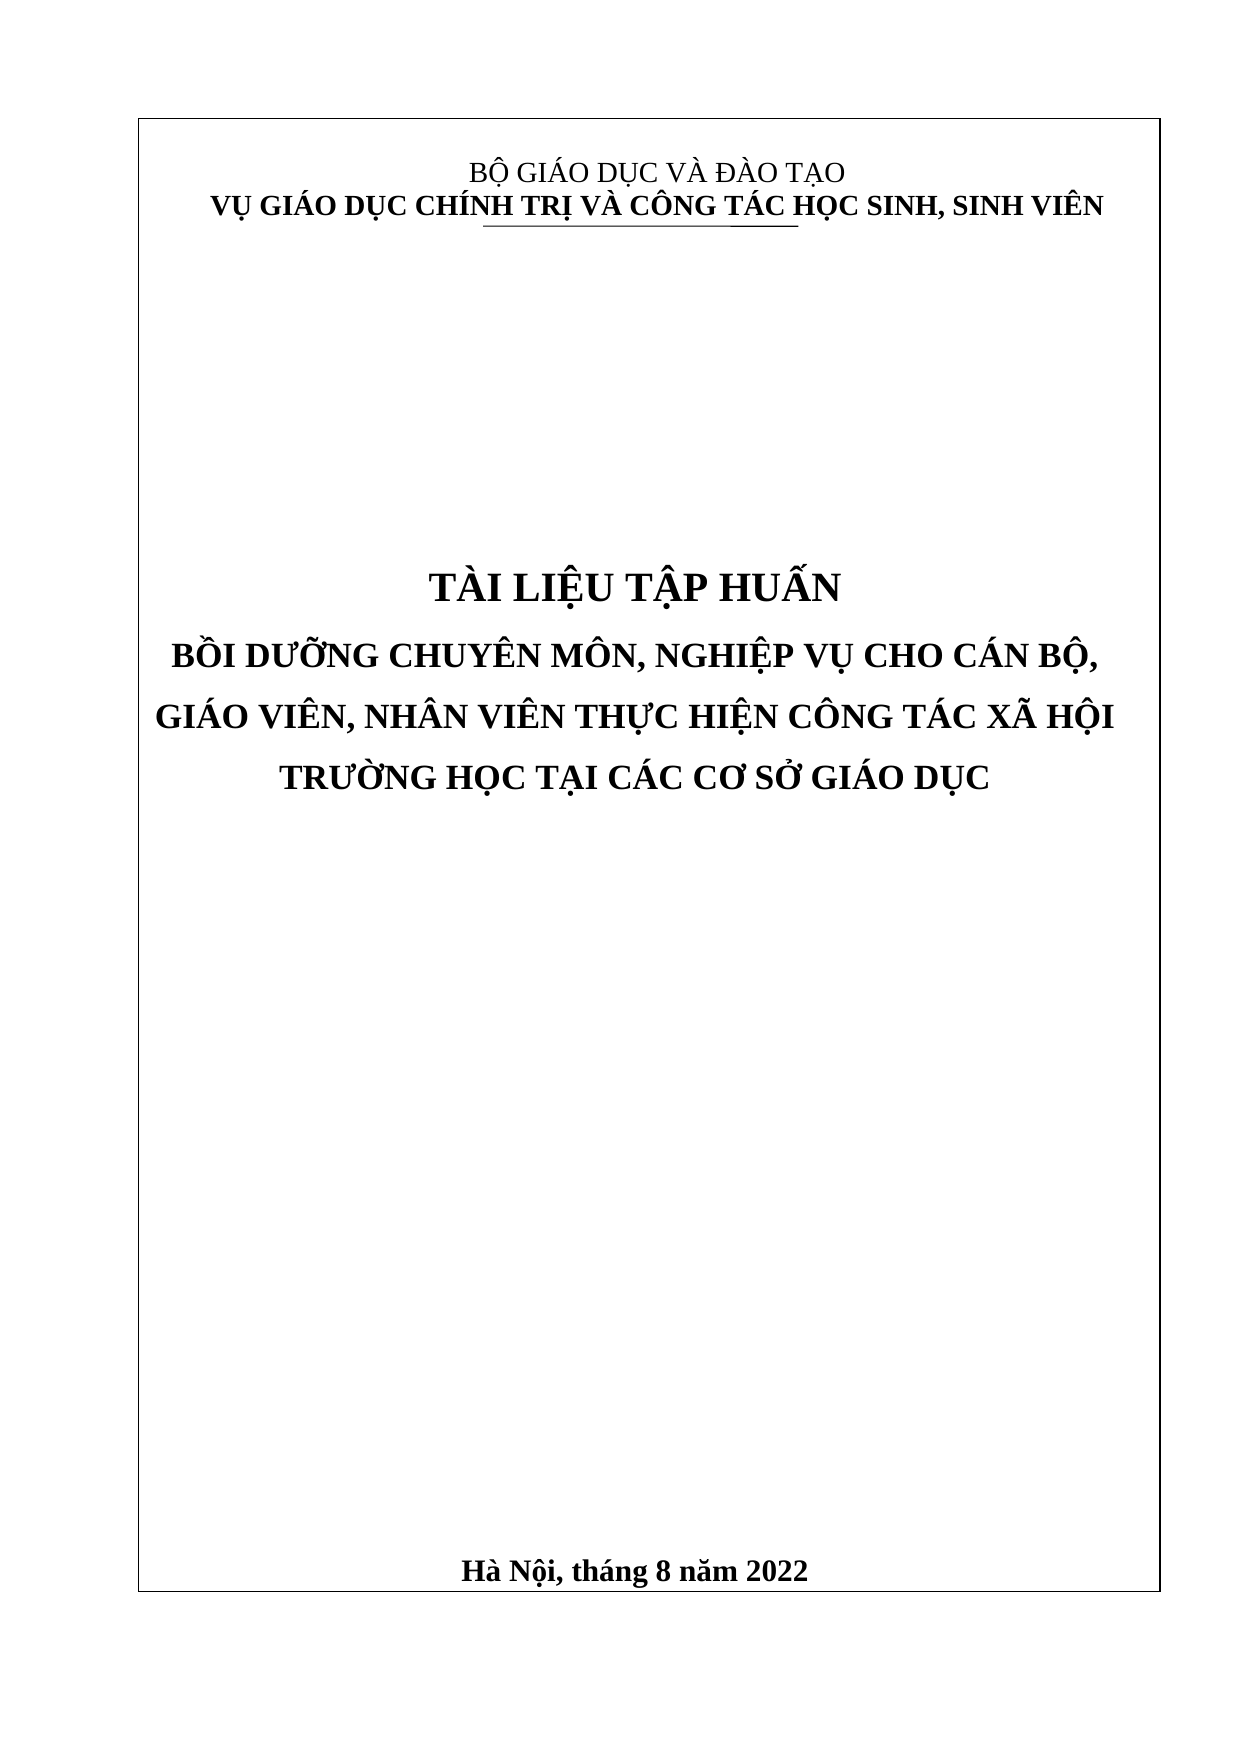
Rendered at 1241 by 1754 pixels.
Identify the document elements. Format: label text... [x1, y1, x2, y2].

text Hà Nội, tháng 8 năm 2022 [139, 1549, 1159, 1591]
text VỤ GIÁO DỤC CHÍNH TRỊ VÀ CÔNG TÁC HỌC SINH, SINH VIÊN [148, 188, 1122, 222]
text BỘ GIÁO DỤC VÀ ĐÀO TẠO [148, 155, 1122, 188]
text BỒI DƯỠNG CHUYÊN MÔN, NGHIỆP VỤ CHO CÁN BỘ, GIÁO VIÊN, NHÂN VIÊN THỰC HIỆN CÔNG TÁC XÃ HỘI TRƯỜNG HỌC TẠI CÁC CƠ SỞ GIÁO DỤC [139, 631, 1159, 797]
text TÀI LIỆU TẬP HUẤN [148, 562, 1122, 610]
